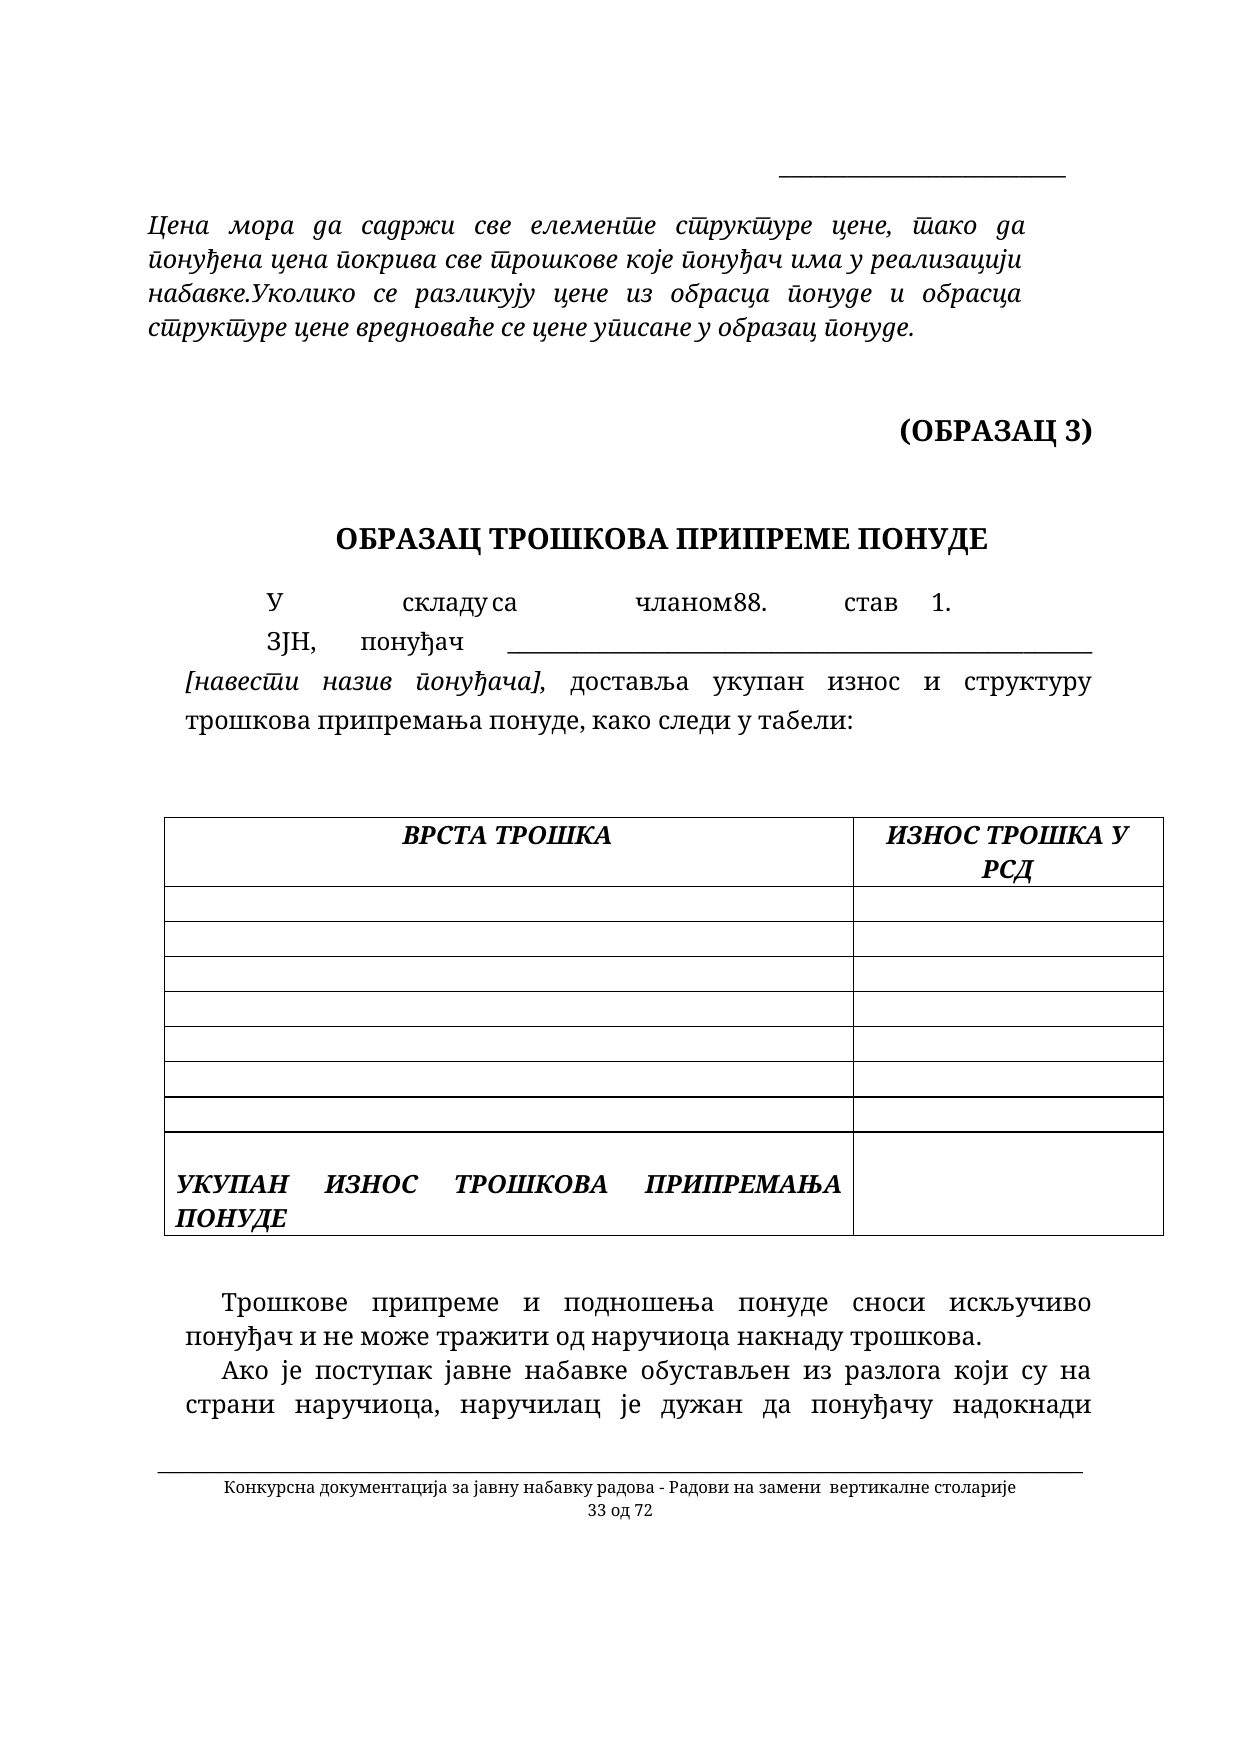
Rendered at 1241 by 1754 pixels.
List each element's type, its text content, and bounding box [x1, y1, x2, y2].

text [185, 1353, 1093, 1421]
table_cell [854, 1027, 1163, 1061]
text (ОБРАЗАЦ 3) [148, 410, 1093, 450]
table_cell [165, 992, 853, 1026]
table_cell [854, 1098, 1163, 1131]
table_cell [165, 922, 853, 956]
text ОБРАЗАЦ ТРОШКОВА ПРИПРЕМЕ ПОНУДЕ [335, 518, 1093, 558]
table_cell [854, 922, 1163, 956]
text Трошкове припреме и подношења понуде сноси искључиво понуђач и не може тражити од наручиоца накнаду трошкова. [185, 1285, 1093, 1353]
text Цена мора да садржи све елементе структуре цене, тако да понуђена цена покрива све трошкове које понуђач има у реализацији набавке.Уколико се разликују цене из обрасца понуде и обрасца структуре цене вредноваће се цене уписане у образац понуде. [148, 208, 1025, 344]
table_cell [165, 1062, 853, 1096]
table_cell [165, 1027, 853, 1061]
text У складу са чланом 88. став 1. ЗЈН, понуђач ___________________________________________________ [навести назив понуђача], доставља укупан износ и структуру трошкова припремања понуде, како следи у табели: [185, 585, 1093, 736]
table_cell [854, 992, 1163, 1026]
table_cell [165, 887, 853, 921]
table_header ИЗНОС ТРОШКА У РСД [854, 818, 1163, 886]
table_cell [854, 957, 1163, 991]
table_cell [165, 1098, 853, 1131]
table_header ВРСТА ТРОШКА [165, 818, 853, 886]
table_cell УКУПАН ИЗНОС ТРОШКОВА ПРИПРЕМАЊА ПОНУДЕ [165, 1133, 853, 1235]
text _________________________ [779, 148, 1093, 182]
table_cell [854, 1133, 1163, 1235]
table_cell [165, 957, 853, 991]
table_cell [854, 887, 1163, 921]
table_cell [854, 1062, 1163, 1096]
